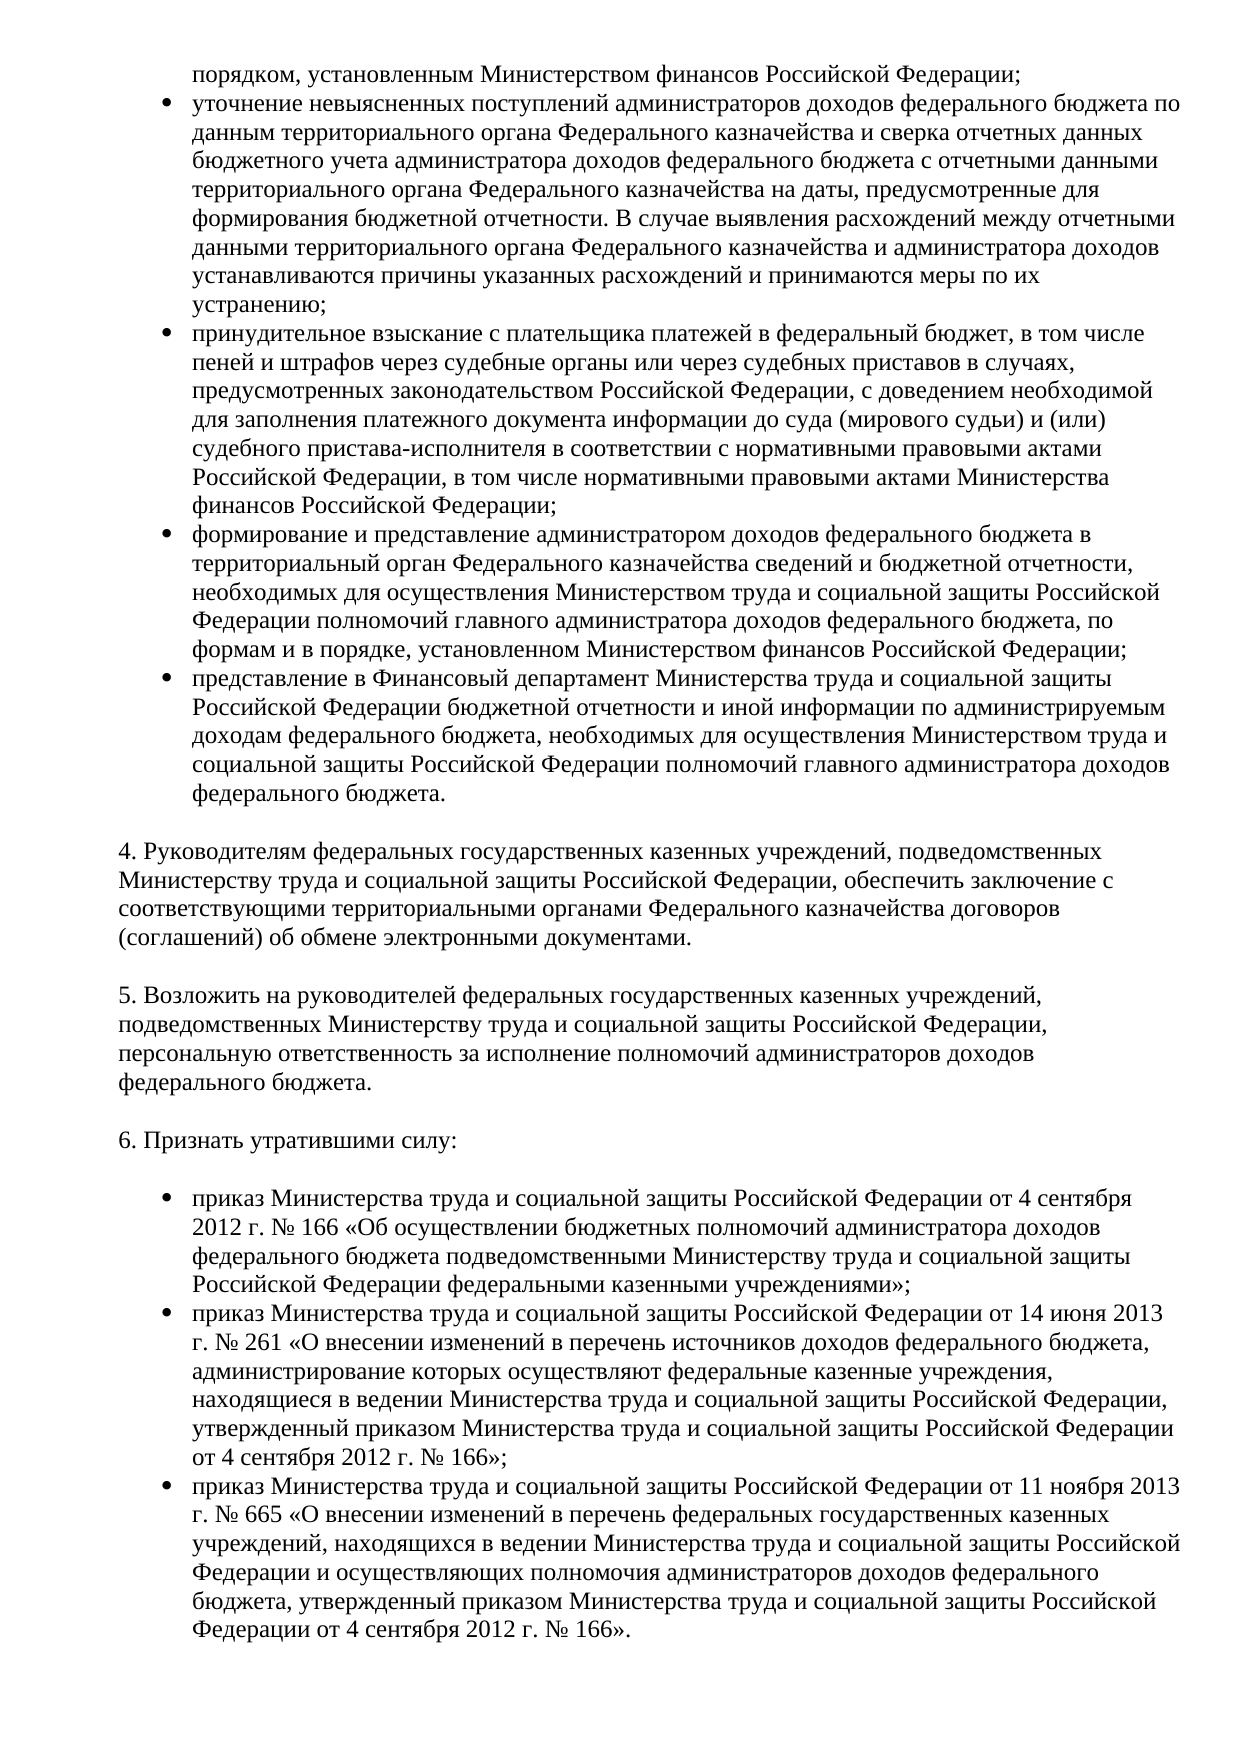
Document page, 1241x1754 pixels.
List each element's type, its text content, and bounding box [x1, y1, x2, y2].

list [162, 59, 1181, 88]
list принудительное взыскание с плательщика платежей в федеральный бюджет, в том числе пеней и штрафов через судебные органы или через судебных приставов в случаях, предусмотренных законодательством Российской Федерации, с доведением необходимой для заполнения платежного документа информации до суда (мирового судьи) и (или) судебного пристава-исполнителя в соответствии с нормативными правовыми актами Российской Федерации, в том числе нормативными правовыми актами Министерства финансов Российской Федерации; [162, 318, 1181, 519]
list представление в Финансовый департамент Министерства труда и социальной защиты Российской Федерации бюджетной отчетности и иной информации по администрируемым доходам федерального бюджета, необходимых для осуществления Министерством труда и социальной защиты Российской Федерации полномочий главного администратора доходов федерального бюджета. [162, 663, 1181, 807]
list приказ Министерства труда и социальной защиты Российской Федерации от 11 ноября 2013 г. № 665 «О внесении изменений в перечень федеральных государственных казенных учреждений, находящихся в ведении Министерства труда и социальной защиты Российской Федерации и осуществляющих полномочия администраторов доходов федерального бюджета, утвержденный приказом Министерства труда и социальной защиты Российской Федерации от 4 сентября 2012 г. № 166». [162, 1471, 1181, 1643]
text 5. Возложить на руководителей федеральных государственных казенных учреждений, подведомственных Министерству труда и социальной защиты Российской Федерации, персональную ответственность за исполнение полномочий администраторов доходов федерального бюджета. [118, 981, 1181, 1096]
list приказ Министерства труда и социальной защиты Российской Федерации от 14 июня 2013 г. № 261 «О внесении изменений в перечень источников доходов федерального бюджета, администрирование которых осуществляют федеральные казенные учреждения, находящиеся в ведении Министерства труда и социальной защиты Российской Федерации, утвержденный приказом Министерства труда и социальной защиты Российской Федерации от 4 сентября 2012 г. № 166»; [162, 1298, 1181, 1471]
list приказ Министерства труда и социальной защиты Российской Федерации от 4 сентября 2012 г. № 166 «Об осуществлении бюджетных полномочий администратора доходов федерального бюджета подведомственными Министерству труда и социальной защиты Российской Федерации федеральными казенными учреждениями»; [162, 1183, 1181, 1298]
text 6. Признать утратившими силу: [118, 1125, 1181, 1154]
list формирование и представление администратором доходов федерального бюджета в территориальный орган Федерального казначейства сведений и бюджетной отчетности, необходимых для осуществления Министерством труда и социальной защиты Российской Федерации полномочий главного администратора доходов федерального бюджета, по формам и в порядке, установленном Министерством финансов Российской Федерации; [162, 519, 1181, 663]
text 4. Руководителям федеральных государственных казенных учреждений, подведомственных Министерству труда и социальной защиты Российской Федерации, обеспечить заключение с соответствующими территориальными органами Федерального казначейства договоров (соглашений) об обмене электронными документами. [118, 836, 1181, 951]
list уточнение невыясненных поступлений администраторов доходов федерального бюджета по данным территориального органа Федерального казначейства и сверка отчетных данных бюджетного учета администратора доходов федерального бюджета с отчетными данными территориального органа Федерального казначейства на даты, предусмотренные для формирования бюджетной отчетности. В случае выявления расхождений между отчетными данными территориального органа Федерального казначейства и администратора доходов устанавливаются причины указанных расхождений и принимаются меры по их устранению; [162, 88, 1181, 318]
